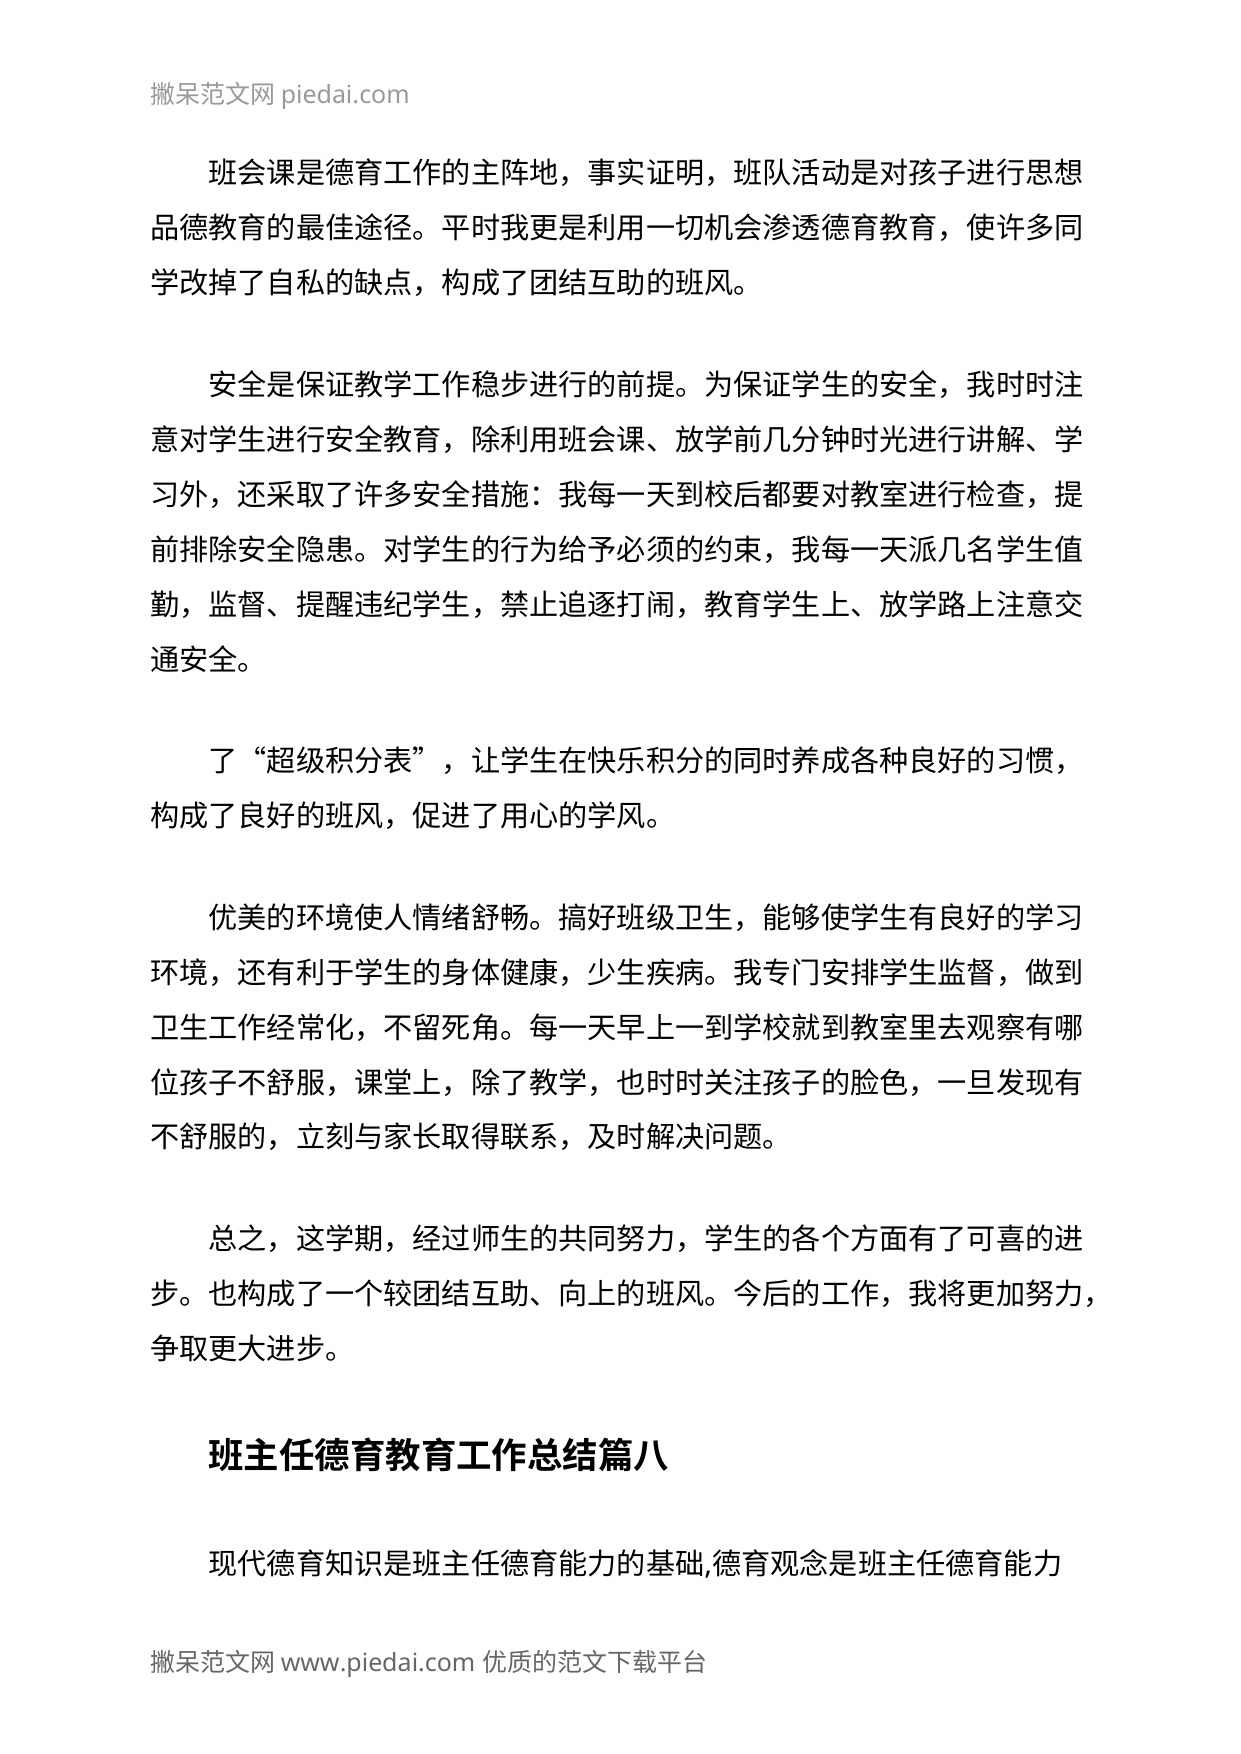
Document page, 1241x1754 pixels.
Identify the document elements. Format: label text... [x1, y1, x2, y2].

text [150, 1541, 1090, 1583]
text 班主任德育教育工作总结篇八 [150, 1427, 1090, 1479]
text 安全是保证教学工作稳步进行的前提。为保证学生的安全，我时时注意对学生进行安全教育，除利用班会课、放学前几分钟时光进行讲解、学习外，还采取了许多安全措施：我每一天到校后都要对教室进行检查，提前排除安全隐患。对学生的行为给予必须的约束，我每一天派几名学生值勤，监督、提醒违纪学生，禁止追逐打闹，教育学生上、放学路上注意交通安全。 [150, 362, 1090, 678]
text 总之，这学期，经过师生的共同努力，学生的各个方面有了可喜的进步。也构成了一个较团结互助、向上的班风。今后的工作，我将更加努力，争取更大进步。 [150, 1216, 1090, 1368]
text 了“超级积分表”，让学生在快乐积分的同时养成各种良好的习惯，构成了良好的班风，促进了用心的学风。 [150, 738, 1090, 835]
text 优美的环境使人情绪舒畅。搞好班级卫生，能够使学生有良好的学习环境，还有利于学生的身体健康，少生疾病。我专门安排学生监督，做到卫生工作经常化，不留死角。每一天早上一到学校就到教室里去观察有哪位孩子不舒服，课堂上，除了教学，也时时关注孩子的脸色，一旦发现有不舒服的，立刻与家长取得联系，及时解决问题。 [150, 894, 1090, 1156]
text 班会课是德育工作的主阵地，事实证明，班队活动是对孩子进行思想品德教育的最佳途径。平时我更是利用一切机会渗透德育教育，使许多同学改掉了自私的缺点，构成了团结互助的班风。 [150, 150, 1090, 302]
